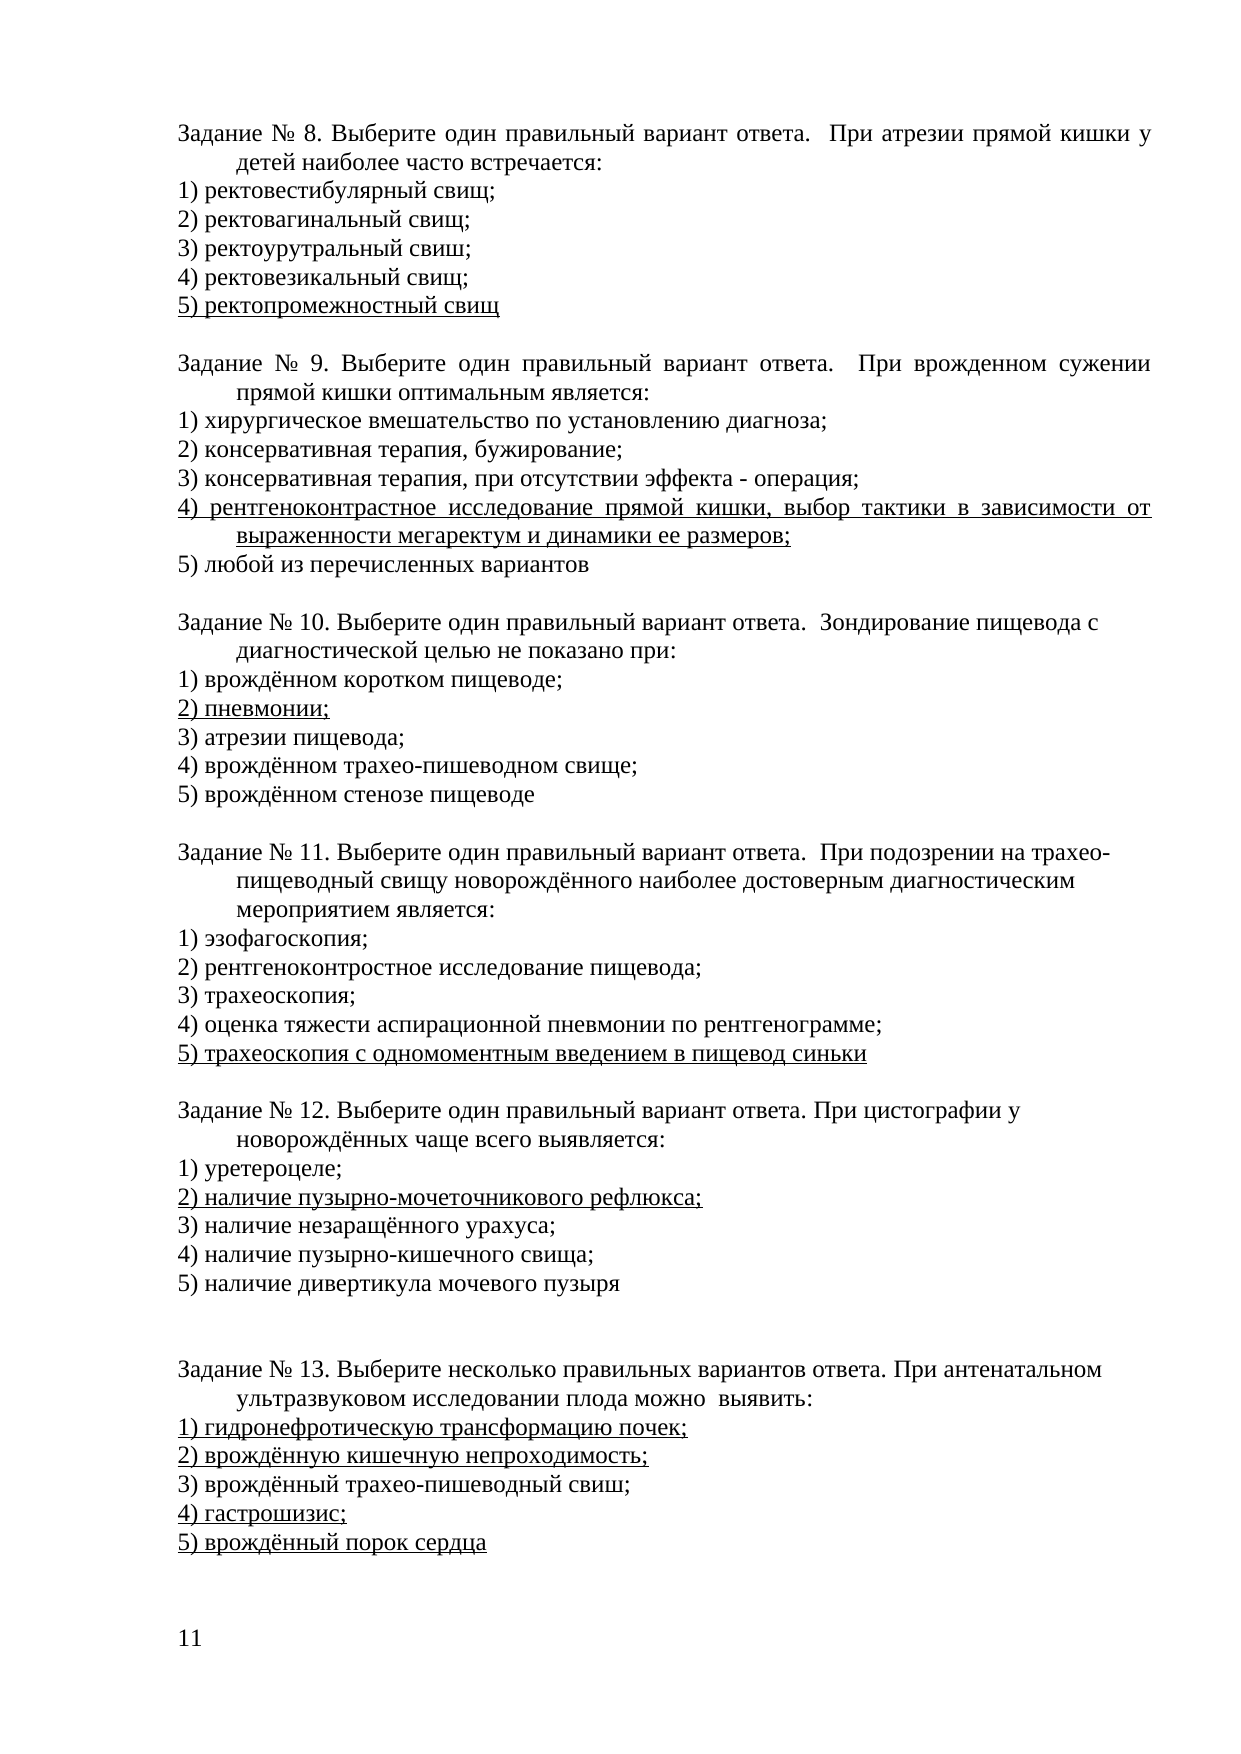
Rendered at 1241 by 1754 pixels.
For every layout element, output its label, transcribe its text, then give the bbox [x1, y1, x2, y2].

text Задание № 8. Выберите один правильный вариант ответа. При атрезии прямой кишки у детей наиболее часто встречается: [177, 118, 1152, 176]
text Задание № 13. Выберите несколько правильных вариантов ответа. При антенатальном ультразвуковом исследовании плода можно выявить: [177, 1354, 1152, 1412]
text 5) врождённый порок сердца [177, 1527, 1152, 1556]
text 2) рентгеноконтростное исследование пищевода; [177, 952, 1152, 981]
text 2) ректовагинальный свищ; [177, 204, 1152, 233]
text 3) атрезии пищевода; [177, 722, 1152, 751]
text 4) наличие пузырно-кишечного свища; [177, 1239, 1152, 1268]
text 2) консервативная терапия, бужирование; [177, 434, 1152, 463]
text Задание № 12. Выберите один правильный вариант ответа. При цистографии у новорождённых чаще всего выявляется: [177, 1096, 1152, 1153]
text 4) врождённом трахео-пишеводном свище; [177, 751, 1152, 779]
text 1) ректовестибулярный свищ; [177, 176, 1152, 204]
text 3) ректоурутральный свиш; [177, 233, 1152, 262]
text 1) врождённом коротком пищеводе; [177, 664, 1152, 693]
text 1) уретероцеле; [177, 1153, 1152, 1182]
text 2) врождённую кишечную непроходимость; [177, 1441, 1152, 1469]
text 5) наличие дивертикула мочевого пузыря [177, 1268, 1152, 1297]
text 3) врождённый трахео-пишеводный свиш; [177, 1469, 1152, 1498]
text Задание № 11. Выберите один правильный вариант ответа. При подозрении на трахео-пищеводный свищу новорождённого наиболее достоверным диагностическим мероприятием является: [177, 837, 1152, 923]
text 5) трахеоскопия с одномоментным введением в пищевод синьки [177, 1038, 1152, 1067]
text 4) оценка тяжести аспирационной пневмонии по рентгенограмме; [177, 1009, 1152, 1038]
text 1) эзофагоскопия; [177, 923, 1152, 952]
text 5) врождённом стенозе пищеводе [177, 779, 1152, 808]
text Задание № 10. Выберите один правильный вариант ответа. Зондирование пищевода с диагностической целью не показано при: [177, 607, 1152, 664]
text 3) наличие незаращённого урахуса; [177, 1211, 1152, 1239]
text 1) хирургическое вмешательство по установлению диагноза; [177, 406, 1152, 434]
text 3) консервативная терапия, при отсутствии эффекта - операция; [177, 463, 1152, 492]
text 4) ректовезикальный свищ; [177, 262, 1152, 291]
text 5) любой из перечисленных вариантов [177, 549, 1152, 578]
text 3) трахеоскопия; [177, 981, 1152, 1009]
text 2) наличие пузырно-мочеточникового рефлюкса; [177, 1182, 1152, 1211]
text 5) ректопромежностный свищ [177, 291, 1152, 319]
text 4) рентгеноконтрастное исследование прямой кишки, выбор тактики в зависимости от выраженности мегаректум и динамики ее размеров; [177, 518, 1152, 549]
text 4) гастрошизис; [177, 1498, 1152, 1527]
text Задание № 9. Выберите один правильный вариант ответа. При врожденном сужении прямой кишки оптимальным является: [177, 348, 1152, 406]
text 2) пневмонии; [177, 693, 1152, 722]
text 1) гидронефротическую трансформацию почек; [177, 1412, 1152, 1441]
text 4) рентгеноконтрастное исследование прямой кишки, выбор тактики в зависимости от выраженности мегаректум и динамики ее размеров; [177, 492, 1152, 517]
